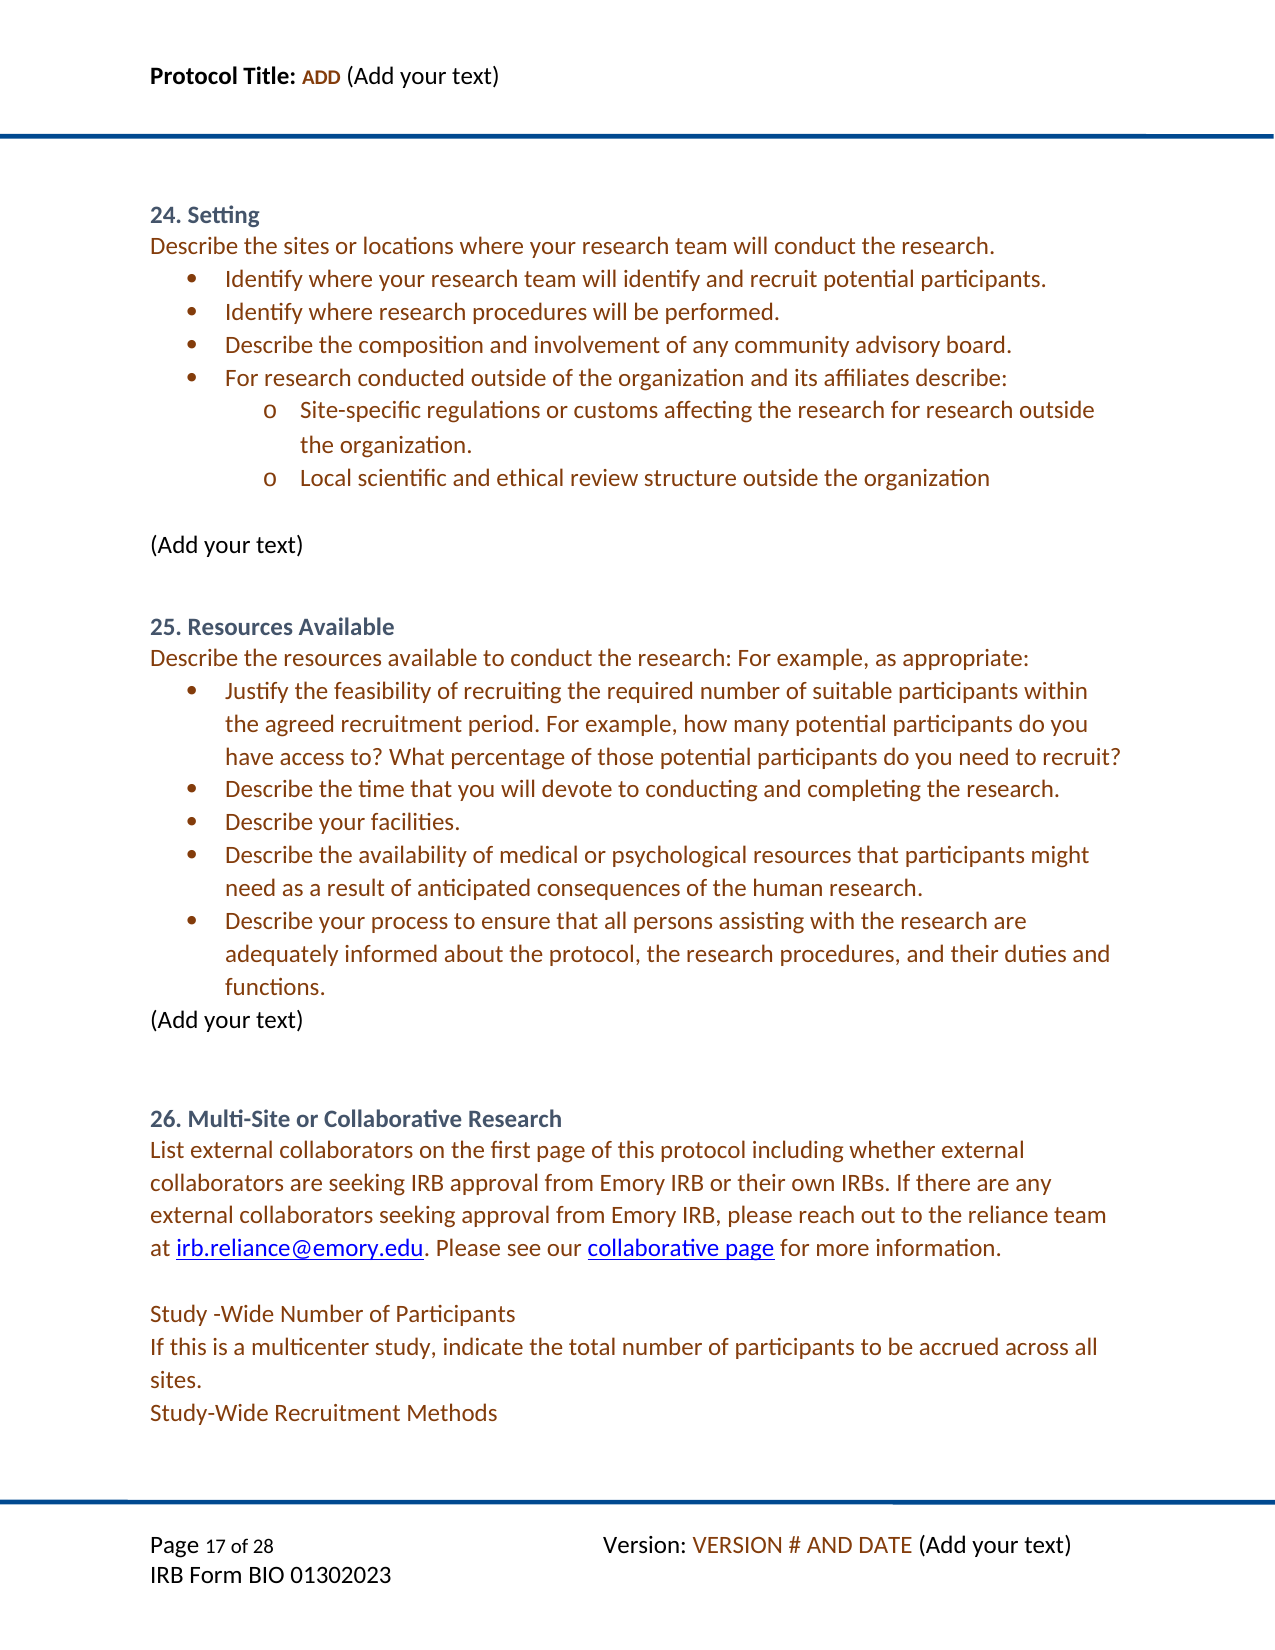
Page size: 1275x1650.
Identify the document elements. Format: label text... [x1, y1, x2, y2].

list Local scientific and ethical review structure outside the organization [262, 462, 1125, 493]
list Describe the availability of medical or psychological resources that participants might need as a result of anticipated consequences of the human research. [187, 839, 1125, 903]
text Describe the resources available to conduct the research: For example, as appropriate: [150, 642, 1125, 672]
list Site-specific regulations or customs affecting the research for research outside the organization. [262, 395, 1125, 459]
list Identify where your research team will identify and recruit potential participants. [187, 263, 1125, 293]
list Justify the feasibility of recruiting the required number of suitable participants within the agreed recruitment period. For example, how many potential participants do you have access to? What percentage of those potential participants do you need to recruit? [187, 675, 1125, 771]
list Describe the time that you will devote to conducting and completing the research. [187, 774, 1125, 804]
subtitle Resources Available [150, 611, 1125, 642]
text Study-Wide Recruitment Methods [150, 1397, 1125, 1428]
text Study -Wide Number of Participants [150, 1298, 1125, 1329]
list Describe your process to ensure that all persons assisting with the research are adequately informed about the protocol, the research procedures, and their duties and functions. [187, 905, 1125, 1002]
list For research conducted outside of the organization and its affiliates describe: [187, 362, 1125, 392]
text List external collaborators on the first page of this protocol including whether external collaborators are seeking IRB approval from Emory IRB or their own IRBs. If there are any external collaborators seeking approval from Emory IRB, please reach out to the reliance team at irb.reliance@emory.edu. Please see our collaborative page for more information. [150, 1134, 1125, 1263]
subtitle Multi-Site or Collaborative Research [150, 1103, 1125, 1134]
list Describe the composition and involvement of any community advisory board. [187, 329, 1125, 359]
list Describe your facilities. [187, 807, 1125, 837]
text Describe the sites or locations where your research team will conduct the research. [150, 230, 1125, 261]
subtitle Setting [150, 199, 1125, 230]
list Identify where research procedures will be performed. [187, 296, 1125, 326]
text (Add your text) [150, 529, 1125, 559]
text (Add your text) [150, 1004, 1125, 1034]
text If this is a multicenter study, indicate the total number of participants to be accrued across all sites. [150, 1331, 1125, 1395]
